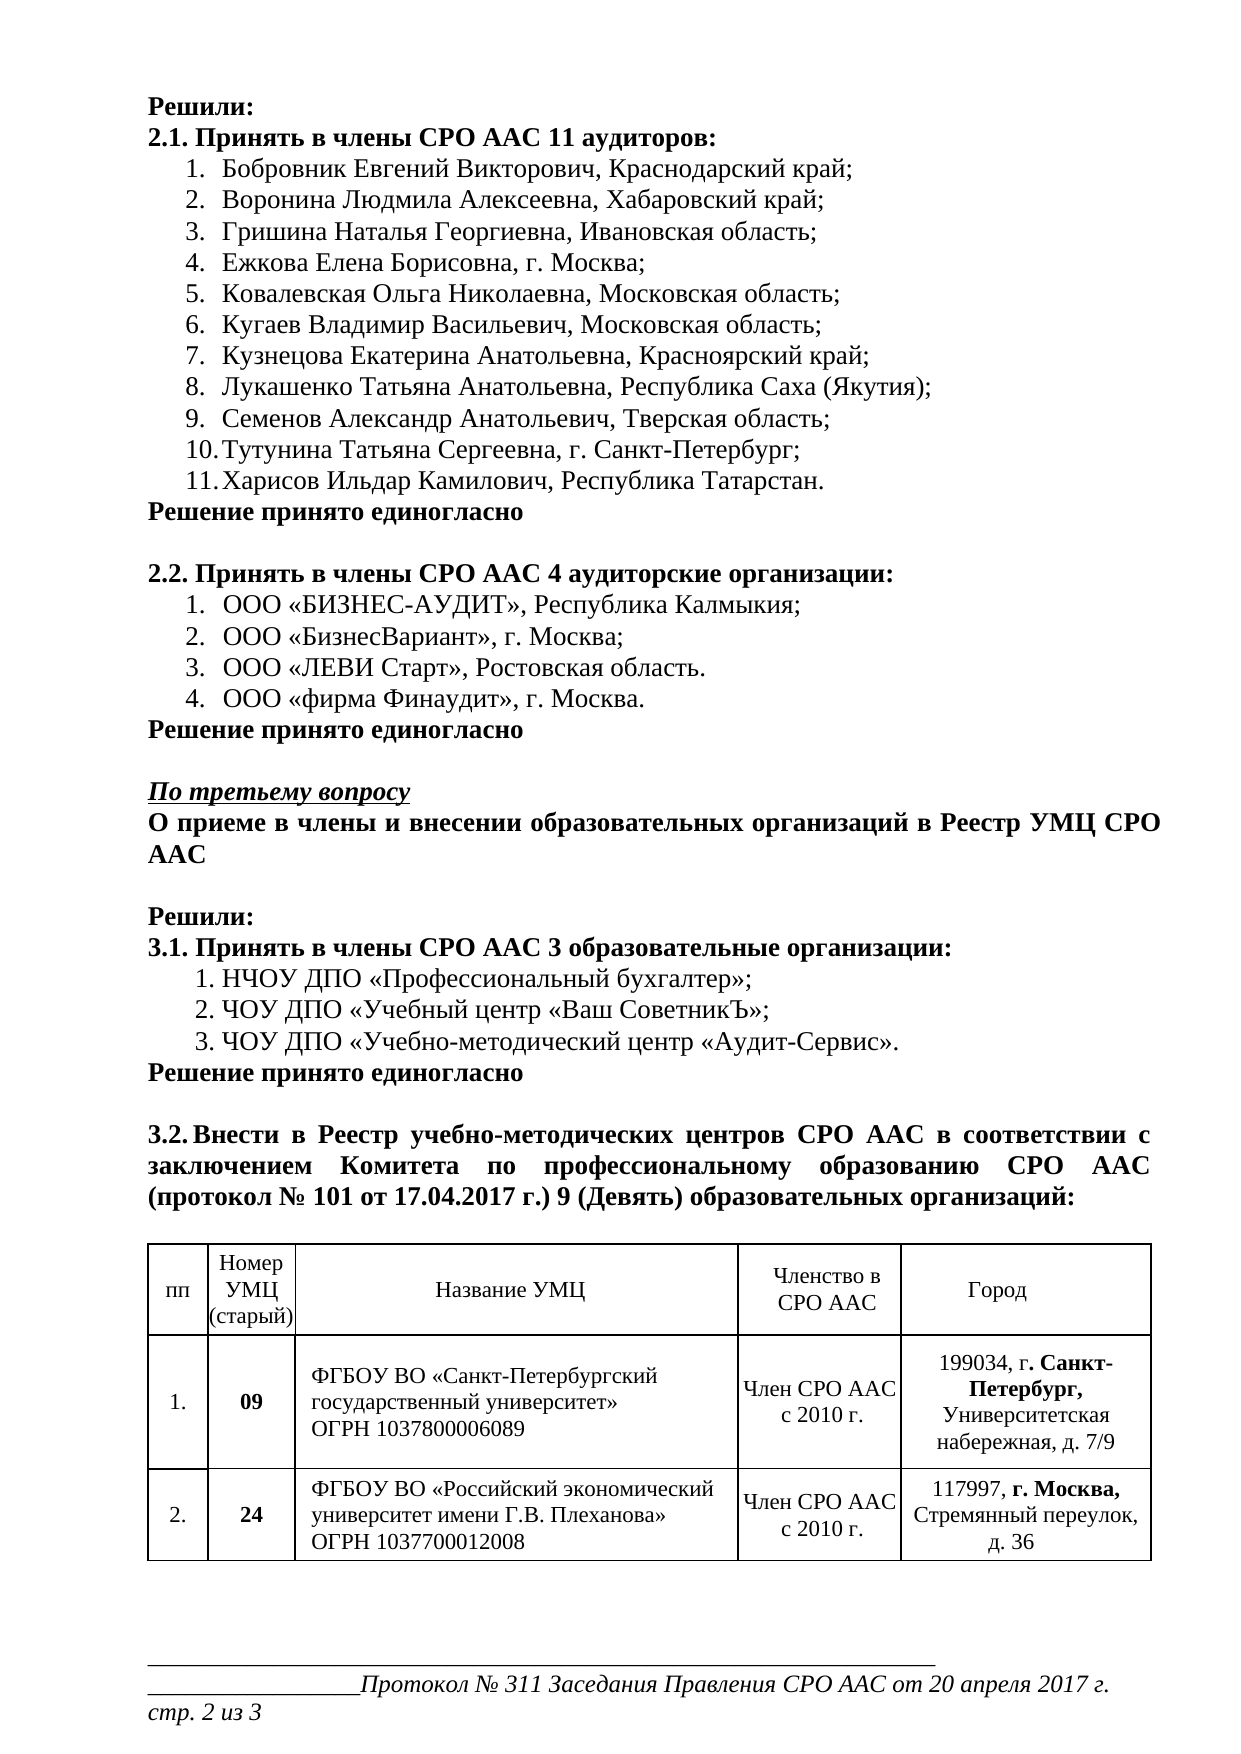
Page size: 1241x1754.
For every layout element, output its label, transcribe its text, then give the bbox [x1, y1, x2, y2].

list Бобровник Евгений Викторович, Краснодарский край; [185, 152, 1152, 184]
table_cell 2. [149, 1470, 207, 1560]
text О приеме в члены и внесении образовательных организаций в Реестр УМЦ СРО ААС [148, 807, 1163, 869]
list Внести в Реестр учебно-методических центров СРО ААС в соответствии с заключением Комитета по профессиональному образованию СРО ААС (протокол № 101 от 17.04.2017 г.) 9 (Девять) образовательных организаций: [148, 1118, 1152, 1211]
list Ковалевская Ольга Николаевна, Московская область; [185, 277, 1152, 308]
text 2.2. Принять в члены СРО ААС 4 аудиторские организации: [148, 557, 1152, 588]
table_cell Член СРО ААС с 2010 г. [739, 1336, 900, 1467]
list Семенов Александр Анатольевич, Тверская область; [185, 402, 1152, 433]
text Решение принято единогласно [148, 713, 1152, 744]
list Ежкова Елена Борисовна, г. Москва; [185, 246, 1152, 277]
table_cell ФГБОУ ВО «Санкт-Петербургский государственный университет» ОГРН 1037800006089 [296, 1336, 737, 1467]
list ООО «фирма Финаудит», г. Москва. [185, 682, 1152, 713]
list ООО «БИЗНЕС-АУДИТ», Республика Калмыкия; [185, 588, 1152, 620]
text 2.1. Принять в члены СРО ААС 11 аудиторов: [148, 121, 1152, 152]
list ЧОУ ДПО «Учебный центр «Ваш СоветникЪ»; [194, 993, 1152, 1024]
text Решили: [148, 900, 1152, 931]
list Кугаев Владимир Васильевич, Московская область; [185, 308, 1152, 339]
list Кузнецова Екатерина Анатольевна, Красноярский край; [185, 339, 1152, 371]
table_header Название УМЦ [296, 1245, 737, 1334]
list ООО «ЛЕВИ Старт», Ростовская область. [185, 651, 1152, 682]
text Решение принято единогласно [148, 495, 1152, 526]
table_header пп [149, 1245, 207, 1334]
text По третьему вопросу [148, 775, 1152, 807]
table_cell 117997, г. Москва, Стремянный переулок, д. 36 [902, 1469, 1150, 1560]
text Решение принято единогласно [148, 1056, 1139, 1087]
table_cell 1. [149, 1336, 207, 1467]
list ЧОУ ДПО «Учебно-методический центр «Аудит-Сервис». [194, 1024, 1152, 1056]
text 3.1. Принять в члены СРО ААС 3 образовательные организации: [148, 931, 1152, 962]
table_header Номер УМЦ (старый) [209, 1245, 295, 1334]
list Харисов Ильдар Камилович, Республика Татарстан. [185, 464, 1152, 495]
table_header Город [902, 1245, 1150, 1334]
table_cell ФГБОУ ВО «Российский экономический университет имени Г.В. Плеханова» ОГРН 1037700012008 [296, 1469, 737, 1560]
table_cell 199034, г. Санкт-Петербург, Университетская набережная, д. 7/9 [902, 1336, 1150, 1467]
table_header Членство в СРО ААС [739, 1245, 900, 1334]
text Решили: [148, 90, 1152, 121]
list ООО «БизнесВариант», г. Москва; [185, 620, 1152, 651]
list Тутунина Татьяна Сергеевна, г. Санкт-Петербург; [185, 433, 1152, 464]
list Воронина Людмила Алексеевна, Хабаровский край; [185, 184, 1152, 215]
table_cell 09 [209, 1336, 294, 1467]
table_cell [739, 1469, 900, 1560]
table_cell 24 [209, 1469, 294, 1560]
list Гришина Наталья Георгиевна, Ивановская область; [185, 215, 1152, 246]
list Лукашенко Татьяна Анатольевна, Республика Саха (Якутия); [185, 371, 1152, 402]
list НЧОУ ДПО «Профессиональный бухгалтер»; [194, 962, 1152, 993]
